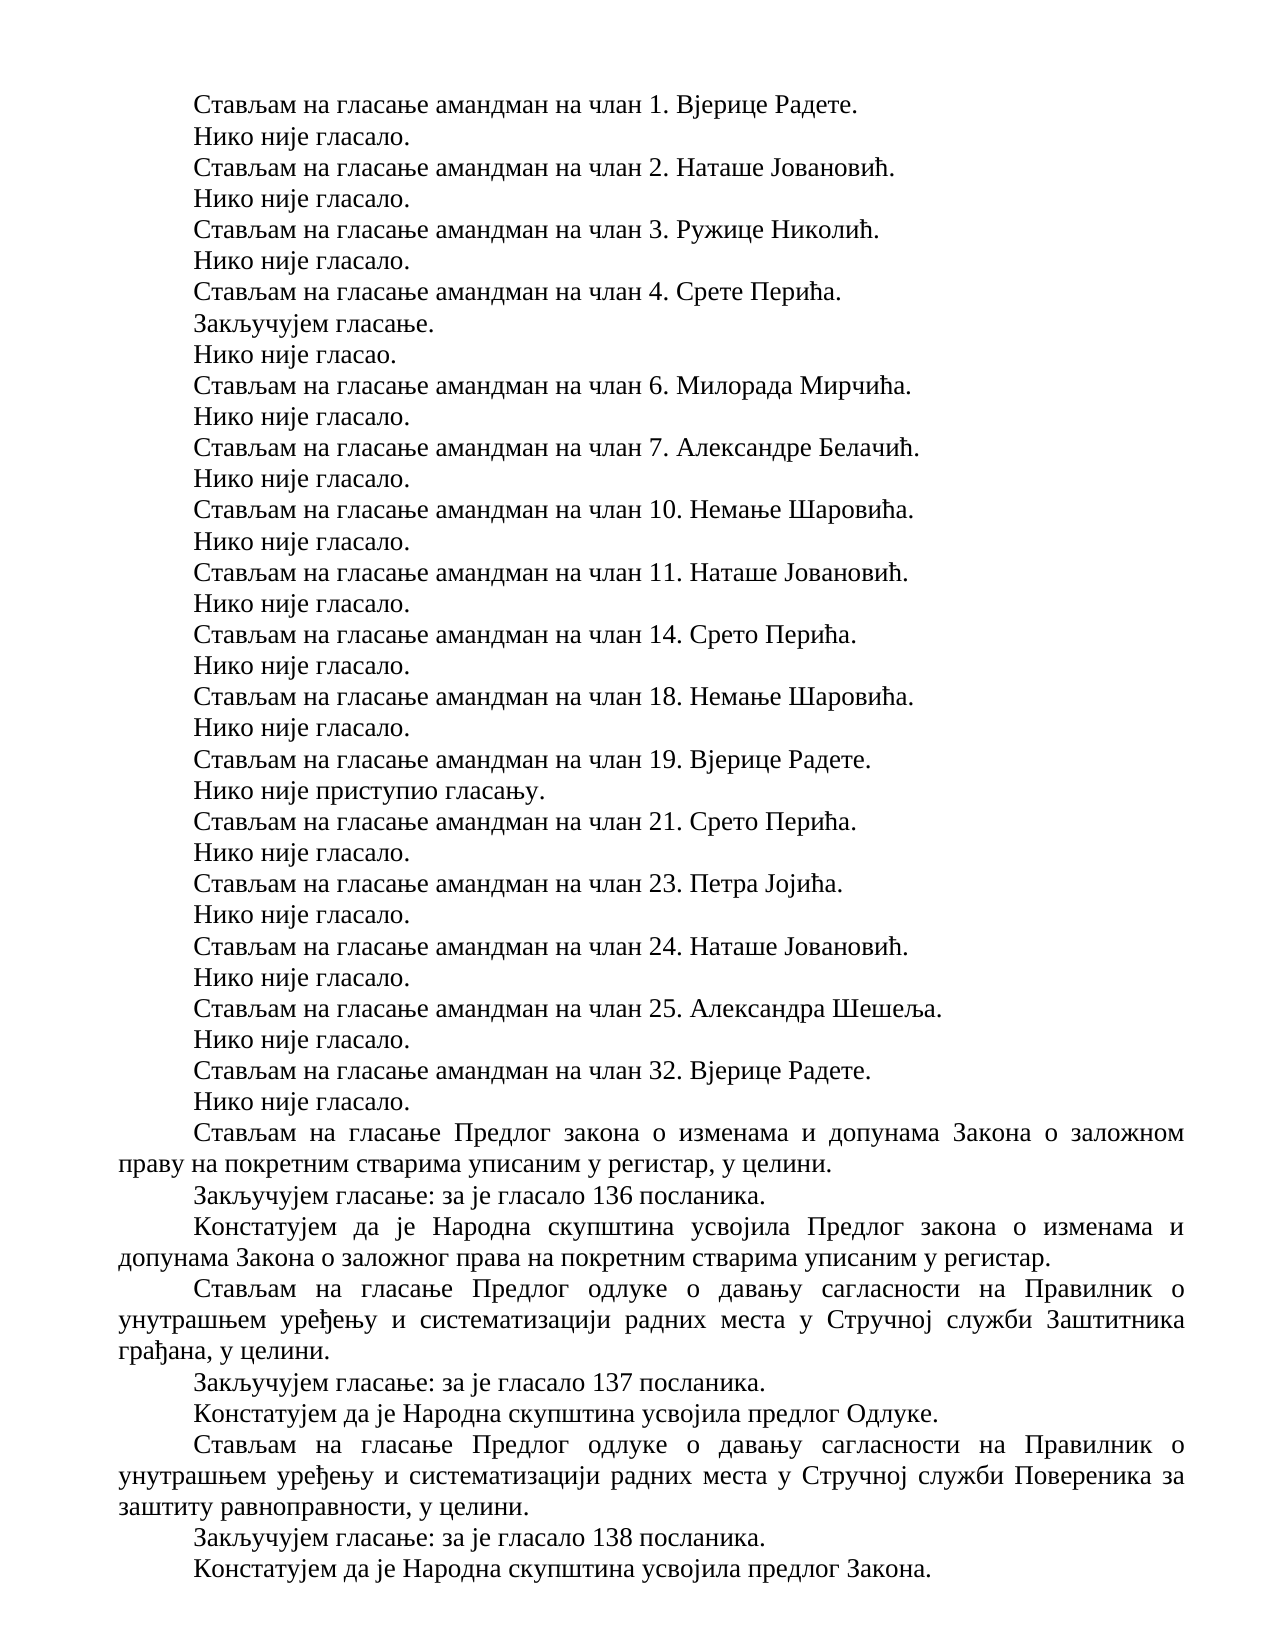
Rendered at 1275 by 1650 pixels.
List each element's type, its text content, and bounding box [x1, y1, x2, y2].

text Нико није гласало. [118, 462, 1186, 493]
text Констатујем да је Народна скупштина усвојила предлог Закона. [118, 1552, 1186, 1584]
text Нико није гласало. [118, 836, 1186, 867]
text Стављам на гласање амандман на члан 32. Вјерице Радете. [118, 1054, 1186, 1085]
text Стављам на гласање амандман на члан 25. Александра Шешеља. [118, 992, 1186, 1023]
text Стављам на гласање амандман на члан 6. Милорада Мирчића. [118, 369, 1186, 400]
text Стављам на гласање Предлог одлуке о давању сагласности на Правилник о унутрашњем уређењу и систематизацији радних места у Стручној служби Повереника за заштиту равноправности, у целини. [118, 1428, 1186, 1521]
text Стављам на гласање амандман на члан 4. Срете Перића. [118, 276, 1186, 307]
text Нико није приступио гласању. [118, 774, 1186, 805]
text Нико није гласало. [118, 120, 1186, 151]
text Стављам на гласање амандман на члан 3. Ружице Николић. [118, 213, 1186, 244]
text Стављам на гласање амандман на члан 24. Наташе Јовановић. [118, 929, 1186, 961]
text Нико није гласало. [118, 182, 1186, 213]
text Нико није гласало. [118, 649, 1186, 680]
text Нико није гласало. [118, 1085, 1186, 1116]
text Закључујем гласање. [118, 307, 1186, 338]
text Нико није гласао. [118, 338, 1186, 369]
text Нико није гласало. [118, 587, 1186, 618]
text Констатујем да је Народна скупштина усвојила Предлог закона о изменама и допунама Закона о заложног права на покретним стварима уписаним у регистар. [118, 1210, 1186, 1272]
text Стављам на гласање амандман на члан 18. Немање Шаровића. [118, 680, 1186, 712]
text Нико није гласало. [118, 525, 1186, 556]
text Закључујем гласање: за је гласало 137 посланика. [118, 1366, 1186, 1397]
text Стављам на гласање амандман на члан 1. Вјерице Радете. [118, 89, 1186, 120]
text Стављам на гласање амандман на члан 11. Наташе Јовановић. [118, 556, 1186, 587]
text Нико није гласало. [118, 400, 1186, 431]
text Стављам на гласање Предлог закона о изменама и допунама Закона о заложном праву на покретним стварима уписаним у регистар, у целини. [118, 1116, 1186, 1179]
text Стављам на гласање амандман на члан 19. Вјерице Радете. [118, 743, 1186, 774]
text Констатујем да је Народна скупштина усвојила предлог Одлуке. [118, 1397, 1186, 1428]
text Нико није гласало. [118, 961, 1186, 992]
text Стављам на гласање амандман на члан 14. Срето Перића. [118, 618, 1186, 649]
text Нико није гласало. [118, 1023, 1186, 1054]
text Нико није гласало. [118, 898, 1186, 929]
text Нико није гласало. [118, 244, 1186, 276]
text Стављам на гласање Предлог одлуке о давању сагласности на Правилник о унутрашњем уређењу и систематизацији радних места у Стручној служби Заштитника грађана, у целини. [118, 1272, 1186, 1366]
text Нико није гласало. [118, 712, 1186, 743]
text Стављам на гласање амандман на члан 21. Срето Перића. [118, 805, 1186, 836]
text Закључујем гласање: за је гласало 138 посланика. [118, 1521, 1186, 1552]
text Стављам на гласање амандман на члан 2. Наташе Јовановић. [118, 151, 1186, 182]
text Стављам на гласање амандман на члан 23. Петра Јојића. [118, 867, 1186, 898]
text Стављам на гласање амандман на члан 10. Немање Шаровића. [118, 493, 1186, 525]
text Стављам на гласање амандман на члан 7. Александре Белачић. [118, 431, 1186, 462]
text Закључујем гласање: за је гласало 136 посланика. [118, 1179, 1186, 1210]
